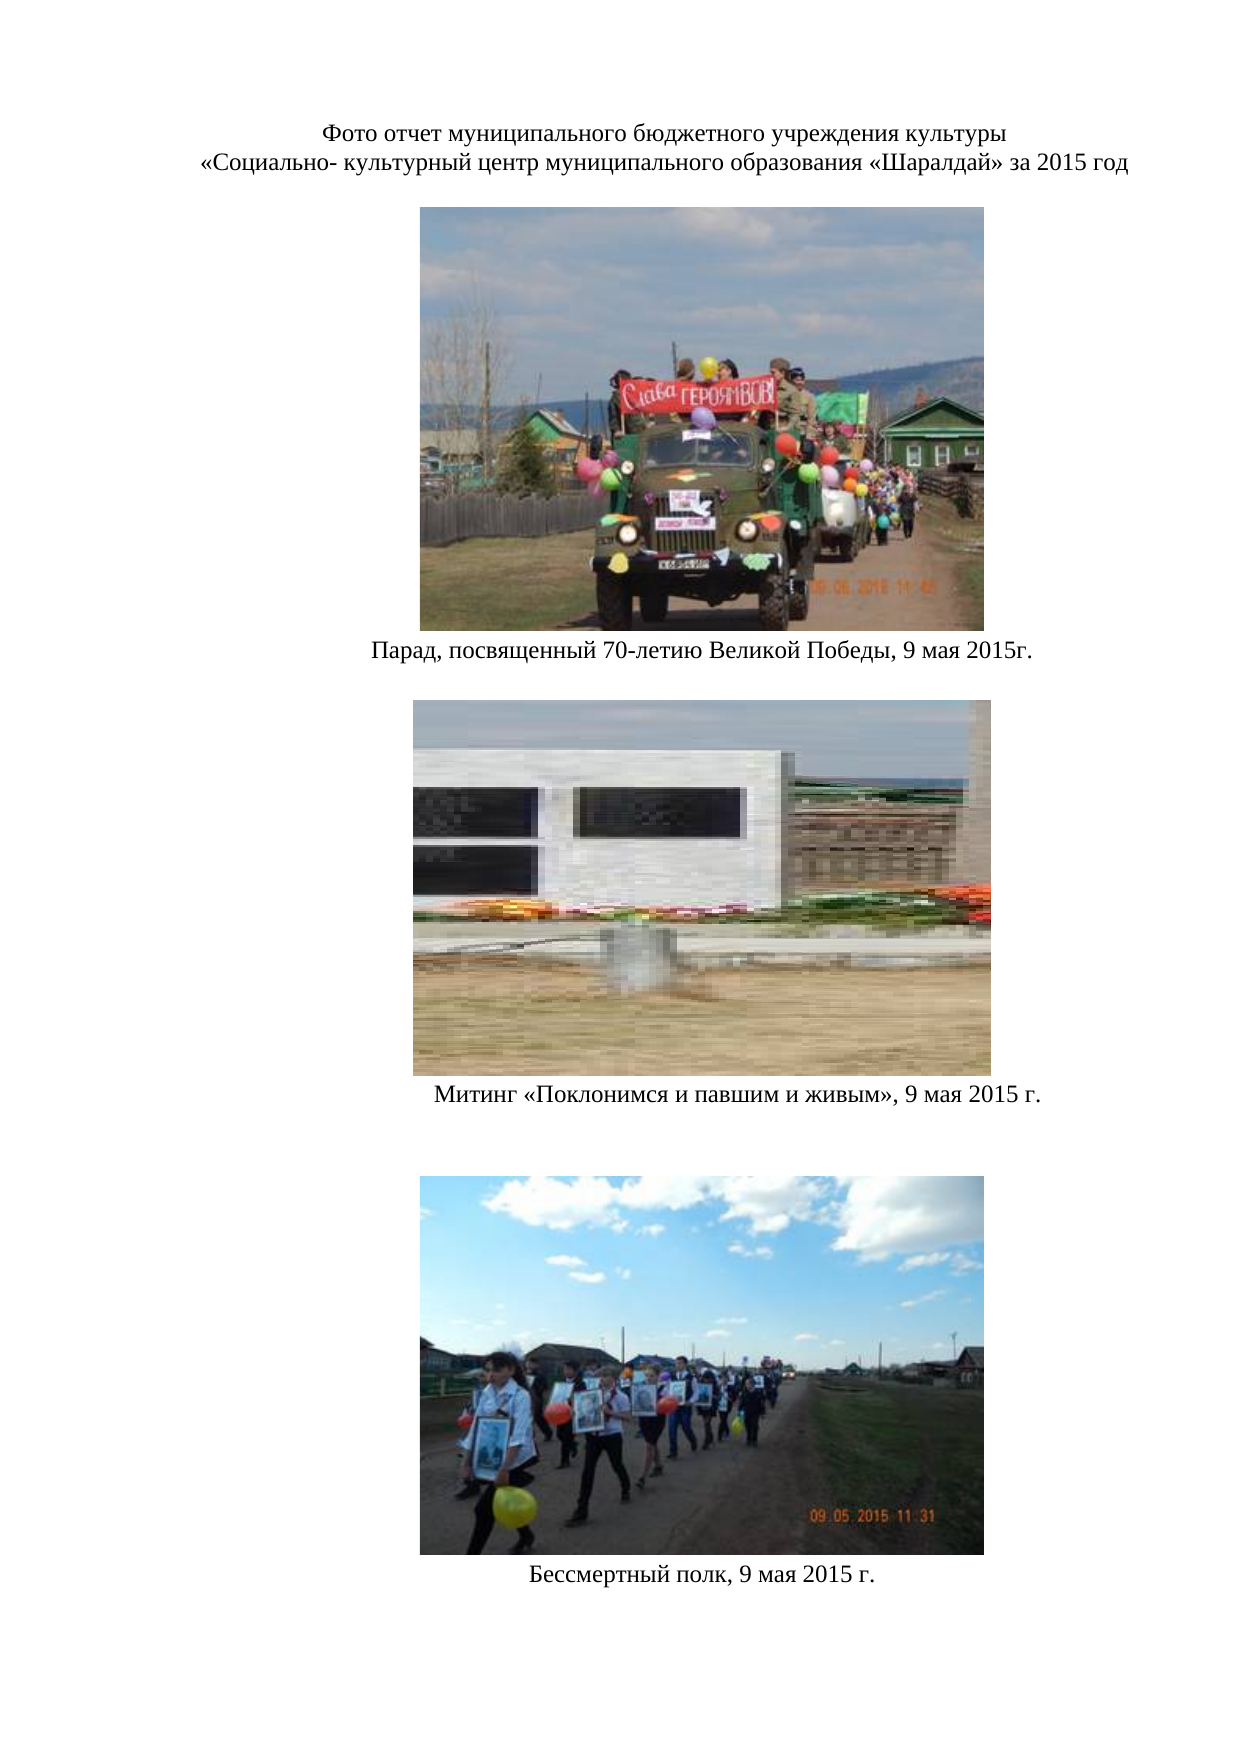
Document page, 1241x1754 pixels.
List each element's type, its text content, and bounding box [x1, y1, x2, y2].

picture [419, 1176, 984, 1555]
list Митинг «Поклонимся и павшим и живым», 9 мая 2015 г. [252, 1079, 1152, 1108]
picture [419, 207, 984, 631]
picture [413, 700, 991, 1076]
text «Социально- культурный центр муниципального образования «Шаралдай» за 2015 год [177, 147, 1152, 176]
list Бессмертный полк, 9 мая 2015 г. [252, 1559, 1152, 1588]
text Фото отчет муниципального бюджетного учреждения культуры [177, 118, 1152, 147]
list Парад, посвященный 70-летию Великой Победы, 9 мая 2015г. [252, 635, 1152, 664]
